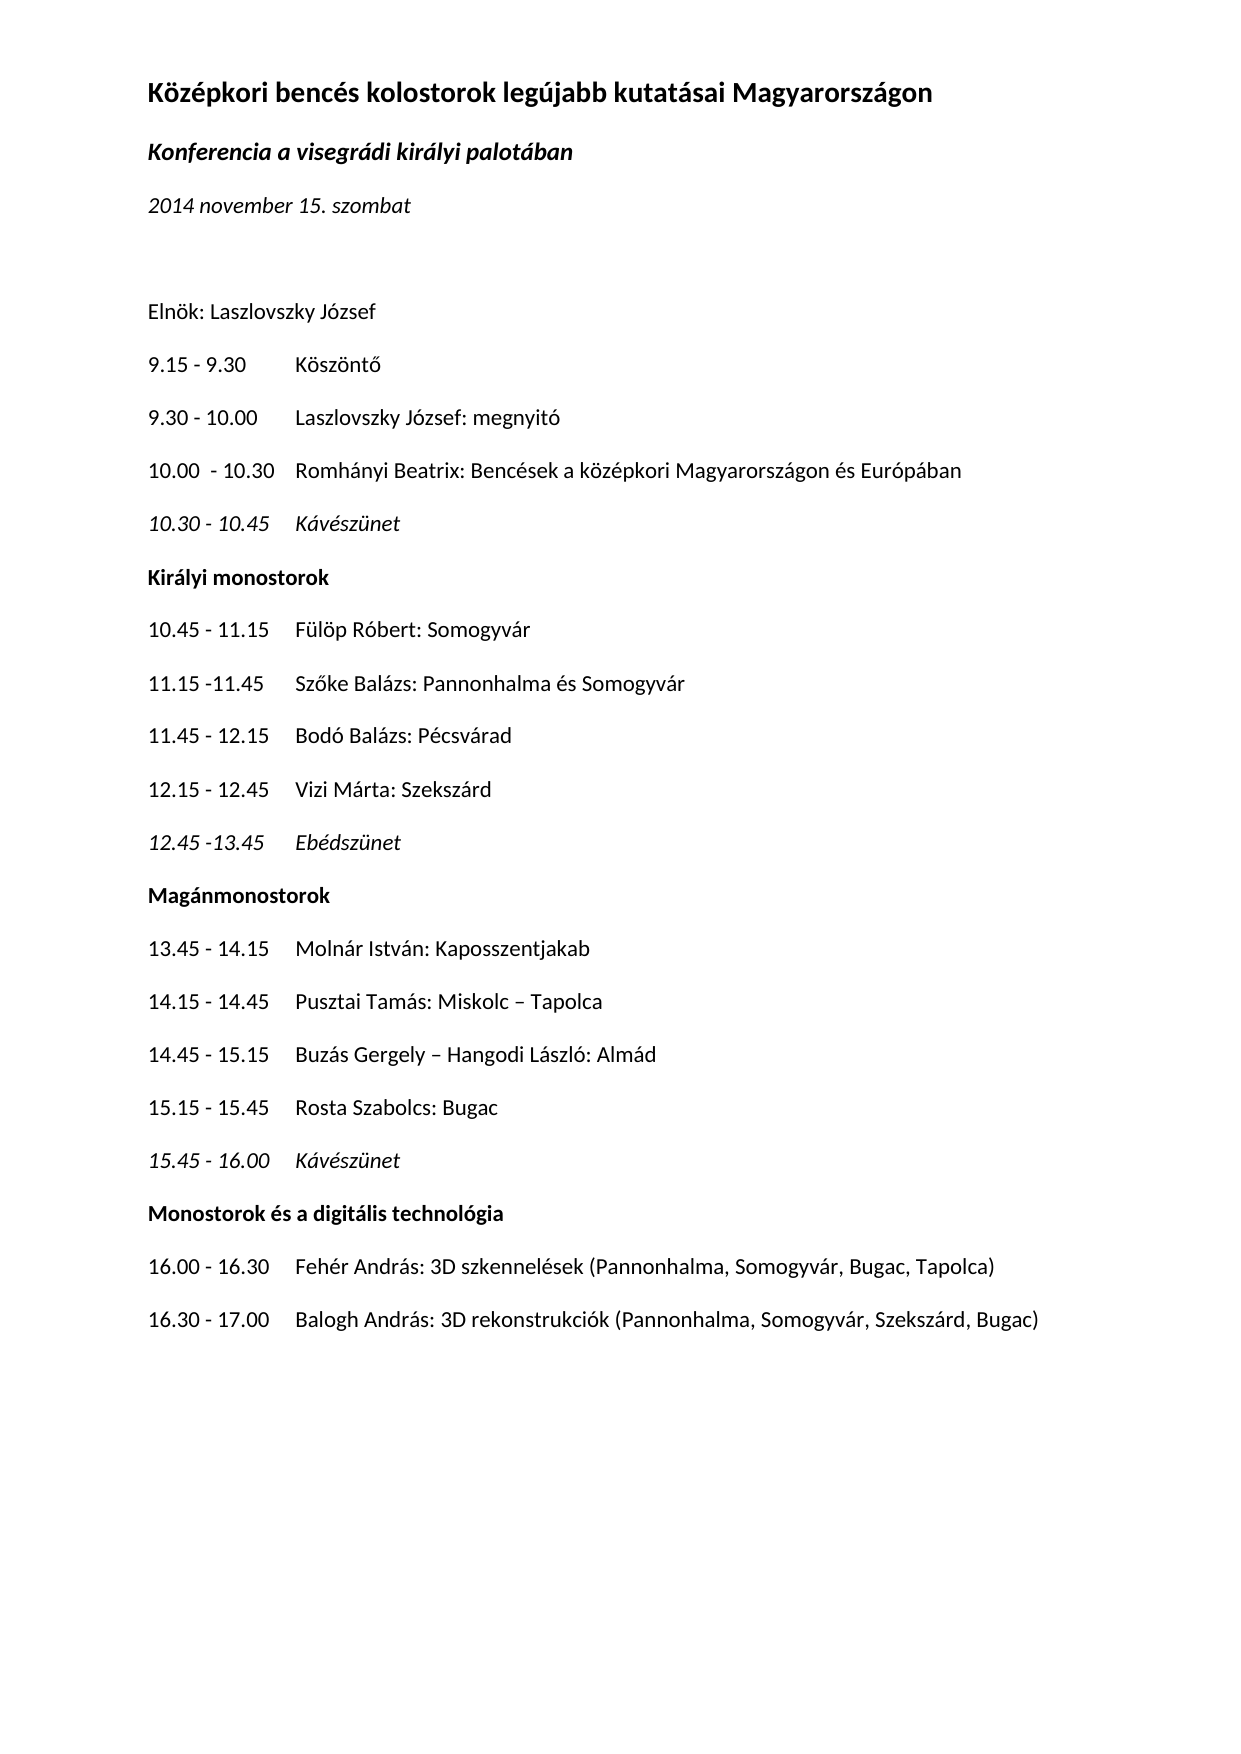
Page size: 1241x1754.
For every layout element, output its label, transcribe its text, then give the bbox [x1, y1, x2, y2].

text 14.45 - 15.15 Buzás Gergely – Hangodi László: Almád [148, 1040, 1093, 1068]
text Középkori bencés kolostorok legújabb kutatásai Magyarországon [148, 74, 1093, 109]
text 16.00 - 16.30 Fehér András: 3D szkennelések (Pannonhalma, Somogyvár, Bugac, Tapolca) [148, 1252, 1093, 1280]
text 11.15 -11.45 Szőke Balázs: Pannonhalma és Somogyvár [148, 669, 1093, 697]
text 2014 november 15. szombat [148, 191, 1093, 219]
text Konferencia a visegrádi királyi palotában [148, 136, 1093, 166]
text 11.45 - 12.15 Bodó Balázs: Pécsvárad [148, 722, 1093, 750]
text Elnök: Laszlovszky József [148, 297, 1093, 326]
text 16.30 - 17.00 Balogh András: 3D rekonstrukciók (Pannonhalma, Somogyvár, Szekszárd, Bugac) [148, 1305, 1093, 1333]
text 15.15 - 15.45 Rosta Szabolcs: Bugac [148, 1093, 1093, 1121]
text 12.45 -13.45 Ebédszünet [148, 828, 1093, 856]
text 13.45 - 14.15 Molnár István: Kaposszentjakab [148, 934, 1093, 962]
text 10.30 - 10.45 Kávészünet [148, 509, 1093, 538]
text 9.15 - 9.30 Köszöntő [148, 351, 1093, 378]
text Magánmonostorok [148, 881, 1093, 909]
text 9.30 - 10.00 Laszlovszky József: megnyitó [148, 403, 1093, 432]
text 15.45 - 16.00 Kávészünet [148, 1146, 1093, 1174]
text 14.15 - 14.45 Pusztai Tamás: Miskolc – Tapolca [148, 987, 1093, 1015]
text Monostorok és a digitális technológia [148, 1199, 1093, 1227]
text 12.15 - 12.45 Vizi Márta: Szekszárd [148, 775, 1093, 803]
text Királyi monostorok [148, 563, 1093, 591]
text 10.45 - 11.15 Fülöp Róbert: Somogyvár [148, 616, 1093, 644]
text 10.00 - 10.30 Romhányi Beatrix: Bencések a középkori Magyarországon és Európában [148, 457, 1093, 484]
